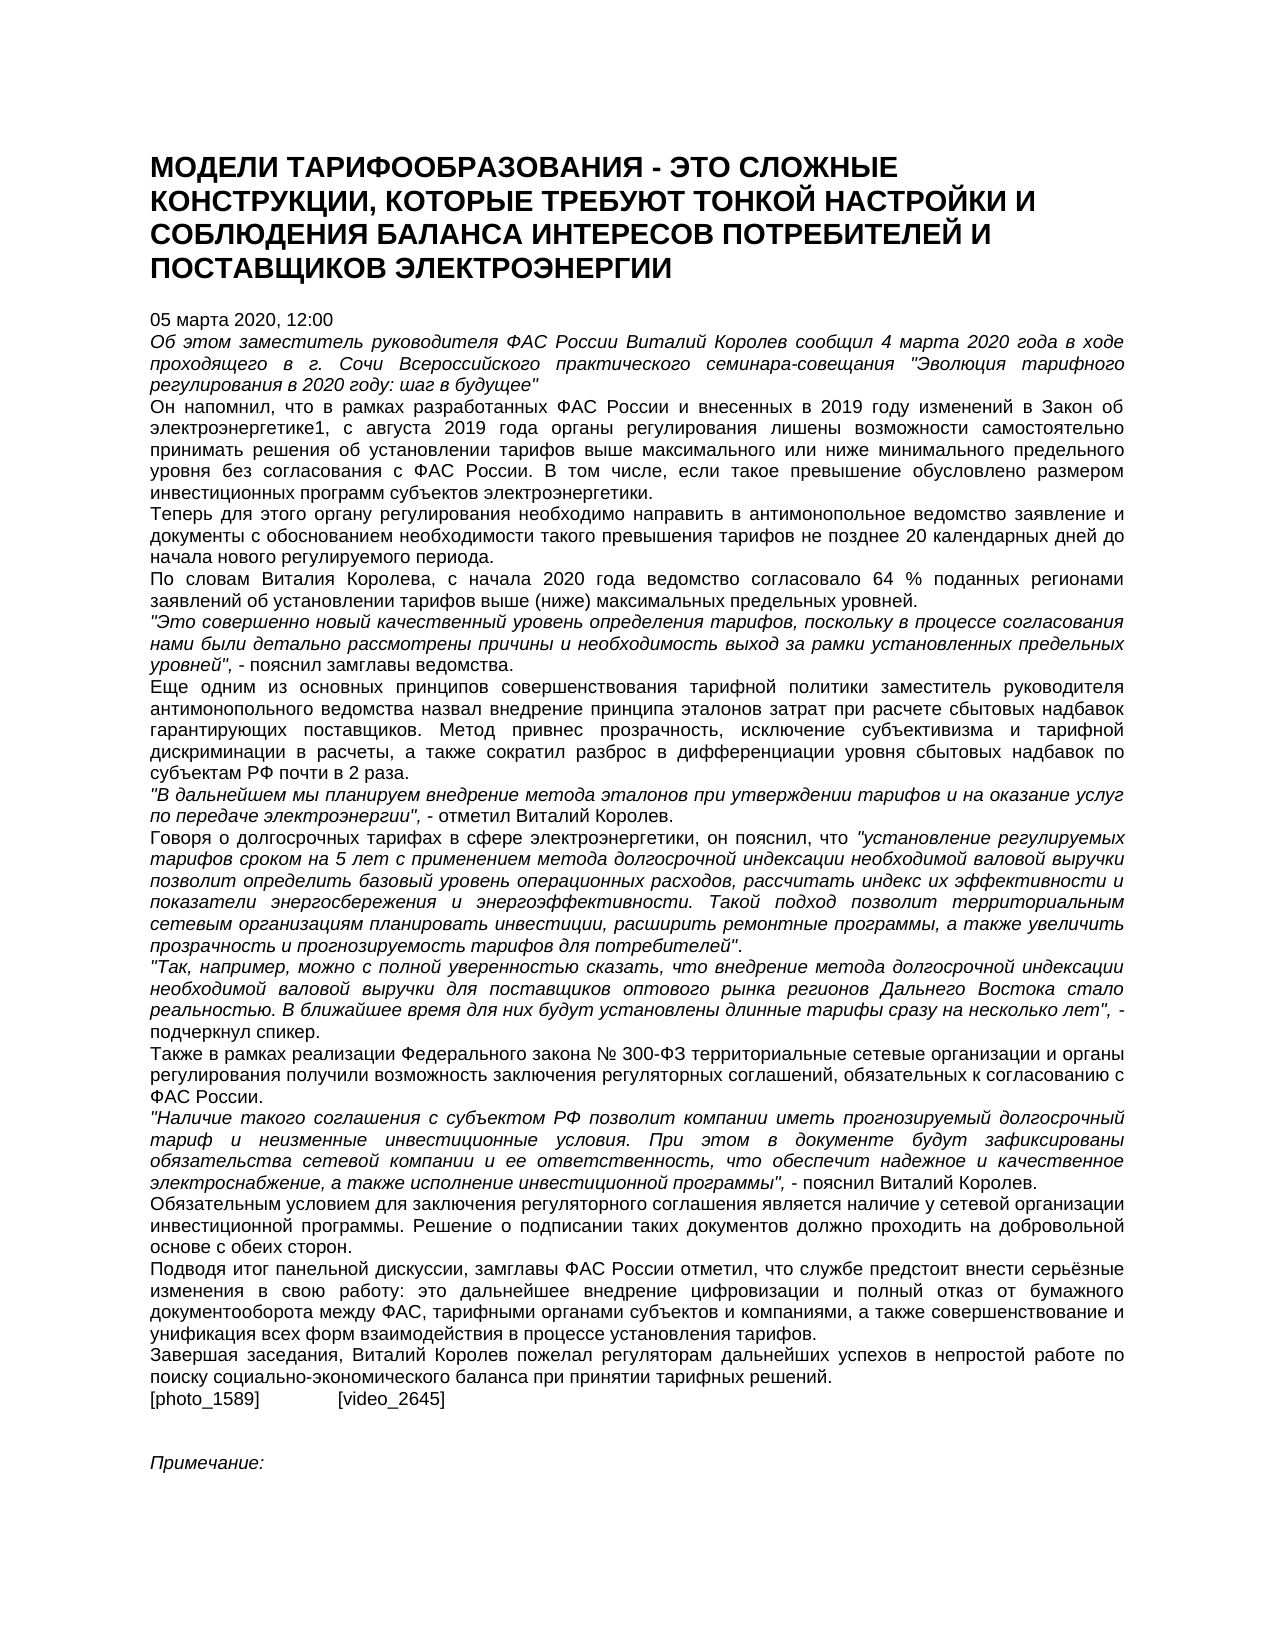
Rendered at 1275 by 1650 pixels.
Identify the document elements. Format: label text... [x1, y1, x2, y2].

text "Наличие такого соглашения с субъектом РФ позволит компании иметь прогнозируемый долгосрочный тариф и неизменные инвестиционные условия. При этом в документе будут зафиксированы обязательства сетевой компании и ее ответственность, что обеспечит надежное и качественное электроснабжение, а также исполнение инвестиционной программы", - пояснил Виталий Королев. [150, 1107, 1125, 1193]
text "Так, например, можно с полной уверенностью сказать, что внедрение метода долгосрочной индексации необходимой валовой выручки для поставщиков оптового рынка регионов Дальнего Востока стало реальностью. В ближайшее время для них будут установлены длинные тарифы сразу на несколько лет", - подчеркнул спикер. [150, 956, 1125, 1042]
text Еще одним из основных принципов совершенствования тарифной политики заместитель руководителя антимонопольного ведомства назвал внедрение принципа эталонов затрат при расчете сбытовых надбавок гарантирующих поставщиков. Метод привнес прозрачность, исключение субъективизма и тарифной дискриминации в расчеты, а также сократил разброс в дифференциации уровня сбытовых надбавок по субъектам РФ почти в 2 раза. [150, 676, 1125, 783]
text "В дальнейшем мы планируем внедрение метода эталонов при утверждении тарифов и на оказание услуг по передаче электроэнергии", - отметил Виталий Королев. [150, 783, 1125, 827]
text 05 марта 2020, 12:00 [150, 309, 1125, 331]
text Также в рамках реализации Федерального закона № 300-ФЗ территориальные сетевые организации и органы регулирования получили возможность заключения регуляторных соглашений, обязательных к согласованию с ФАС России. [150, 1042, 1125, 1107]
text Он напомнил, что в рамках разработанных ФАС России и внесенных в 2019 году изменений в Закон об электроэнергетике1, с августа 2019 года органы регулирования лишены возможности самостоятельно принимать решения об установлении тарифов выше максимального или ниже минимального предельного уровня без согласования с ФАС России. В том числе, если такое превышение обусловлено размером инвестиционных программ субъектов электроэнергетики. [150, 395, 1125, 503]
text Подводя итог панельной дискуссии, замглавы ФАС России отметил, что службе предстоит внести серьёзные изменения в свою работу: это дальнейшее внедрение цифровизации и полный отказ от бумажного документооборота между ФАС, тарифными органами субъектов и компаниями, а также совершенствование и унификация всех форм взаимодействия в процессе установления тарифов. [150, 1258, 1125, 1344]
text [150, 1452, 1125, 1495]
subtitle Модели тарифообразования - это сложные конструкции, которые требуют тонкой настройки и соблюдения баланса интересов потребителей и поставщиков электроэнергии [150, 150, 1125, 284]
text [photo_1589] [video_2645] [150, 1387, 1125, 1409]
text По словам Виталия Королева, с начала 2020 года ведомство согласовало 64 % поданных регионами заявлений об установлении тарифов выше (ниже) максимальных предельных уровней. [150, 568, 1125, 611]
text Говоря о долгосрочных тарифах в сфере электроэнергетики, он пояснил, что "установление регулируемых тарифов сроком на 5 лет с применением метода долгосрочной индексации необходимой валовой выручки позволит определить базовый уровень операционных расходов, рассчитать индекс их эффективности и показатели энергосбережения и энергоэффективности. Такой подход позволит территориальным сетевым организациям планировать инвестиции, расширить ремонтные программы, а также увеличить прозрачность и прогнозируемость тарифов для потребителей". [150, 827, 1125, 956]
text Теперь для этого органу регулирования необходимо направить в антимонопольное ведомство заявление и документы с обоснованием необходимости такого превышения тарифов не позднее 20 календарных дней до начала нового регулируемого периода. [150, 503, 1125, 568]
text Об этом заместитель руководителя ФАС России Виталий Королев сообщил 4 марта 2020 года в ходе проходящего в г. Сочи Всероссийского практического семинара-совещания "Эволюция тарифного регулирования в 2020 году: шаг в будущее" [150, 331, 1125, 395]
text Завершая заседания, Виталий Королев пожелал регуляторам дальнейших успехов в непростой работе по поиску социально-экономического баланса при принятии тарифных решений. [150, 1344, 1125, 1387]
text Обязательным условием для заключения регуляторного соглашения является наличие у сетевой организации инвестиционной программы. Решение о подписании таких документов должно проходить на добровольной основе с обеих сторон. [150, 1193, 1125, 1258]
text "Это совершенно новый качественный уровень определения тарифов, поскольку в процессе согласования нами были детально рассмотрены причины и необходимость выход за рамки установленных предельных уровней", - пояснил замглавы ведомства. [150, 611, 1125, 676]
